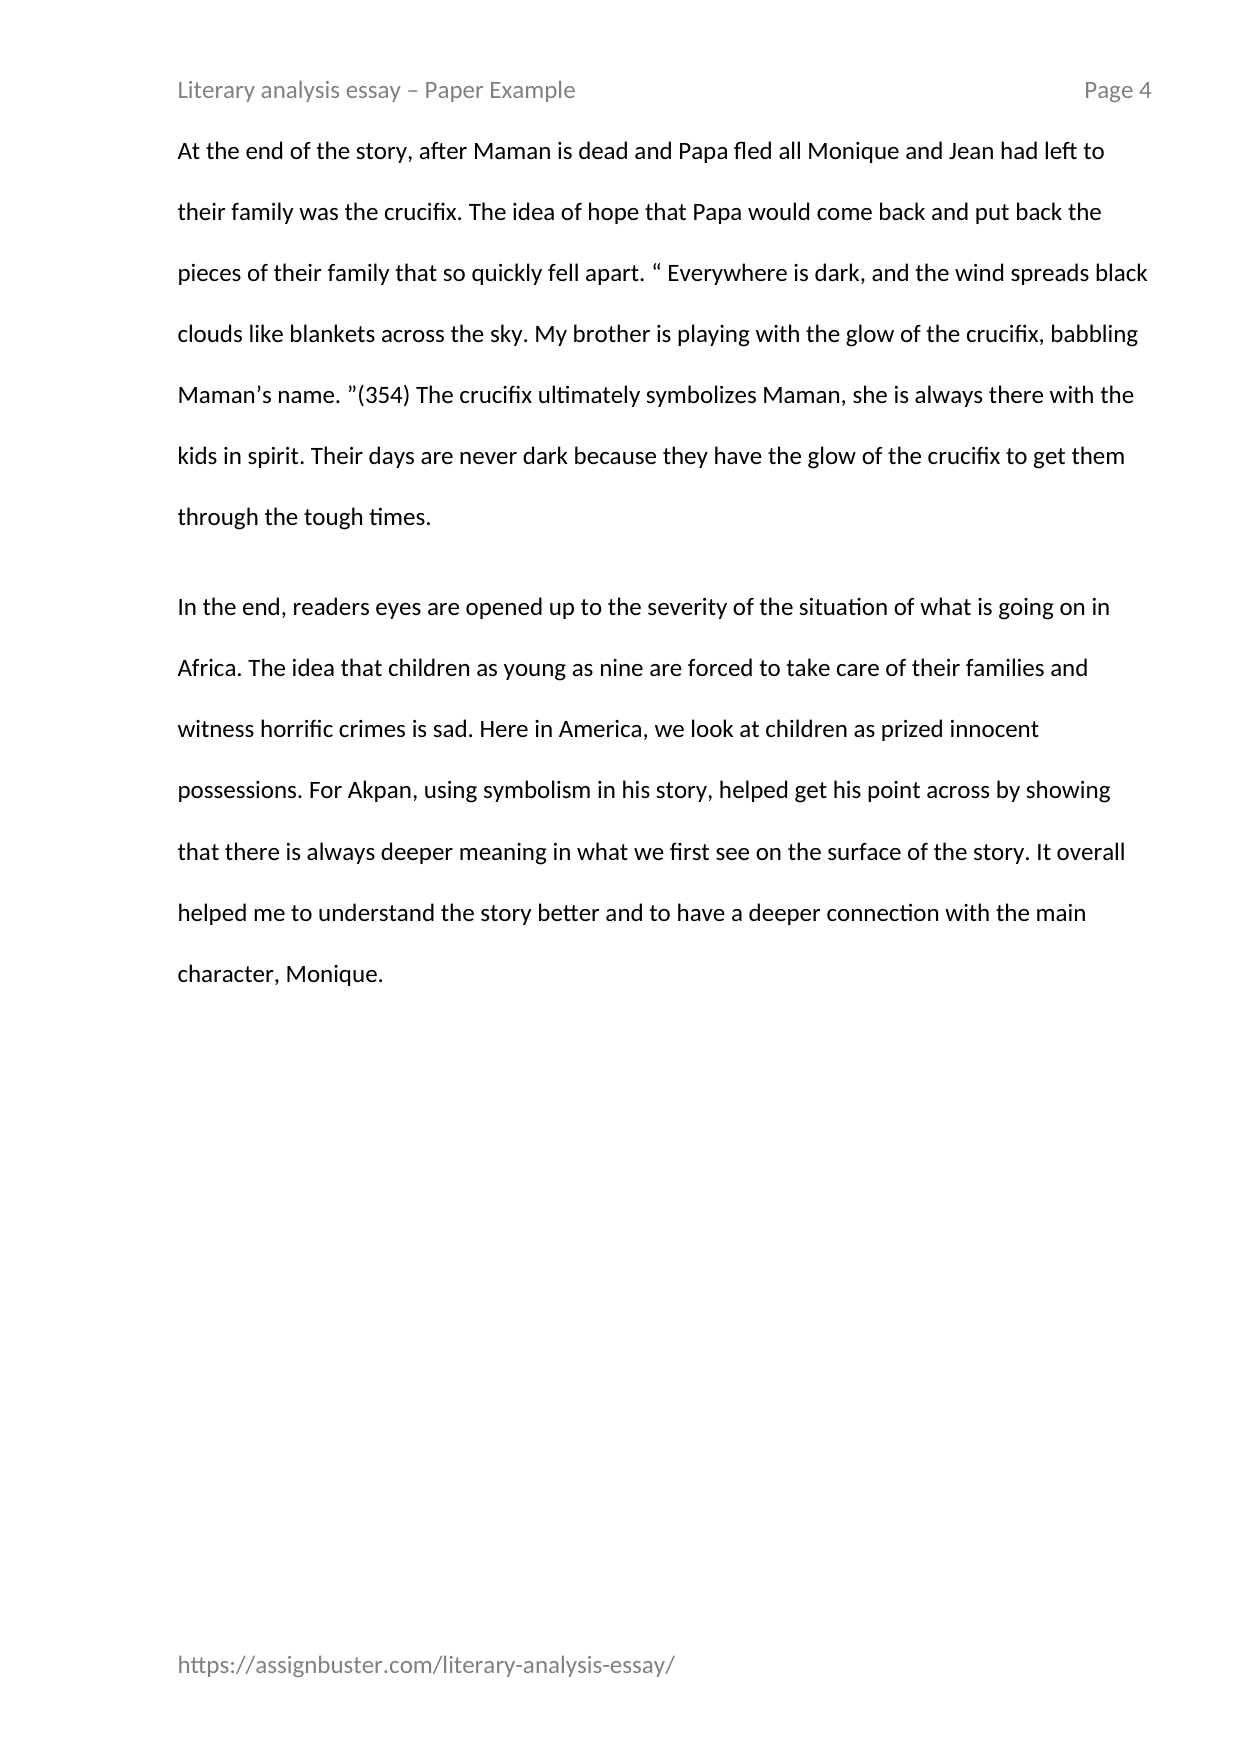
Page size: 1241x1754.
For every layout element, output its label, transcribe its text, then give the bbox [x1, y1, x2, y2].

text In the end, readers eyes are opened up to the severity of the situation of what is going on in Africa. The idea that children as young as nine are forced to take care of their families and witness horrific crimes is sad. Here in America, we look at children as prized innocent possessions. For Akpan, using symbolism in his story, helped get his point across by showing that there is always deeper meaning in what we first see on the surface of the story. It overall helped me to understand the story better and to have a deeper connection with the main character, Monique. [177, 592, 1152, 988]
text At the end of the story, after Maman is dead and Papa fled all Monique and Jean had left to their family was the crucifix. The idea of hope that Papa would come back and put back the pieces of their family that so quickly fell apart. “ Everywhere is dark, and the wind spreads black clouds like blankets across the sky. My brother is playing with the glow of the crucifix, babbling Maman’s name. ”(354) The crucifix ultimately symbolizes Maman, she is always there with the kids in spirit. Their days are never dark because they have the glow of the crucifix to get them through the tough times. [177, 135, 1152, 532]
